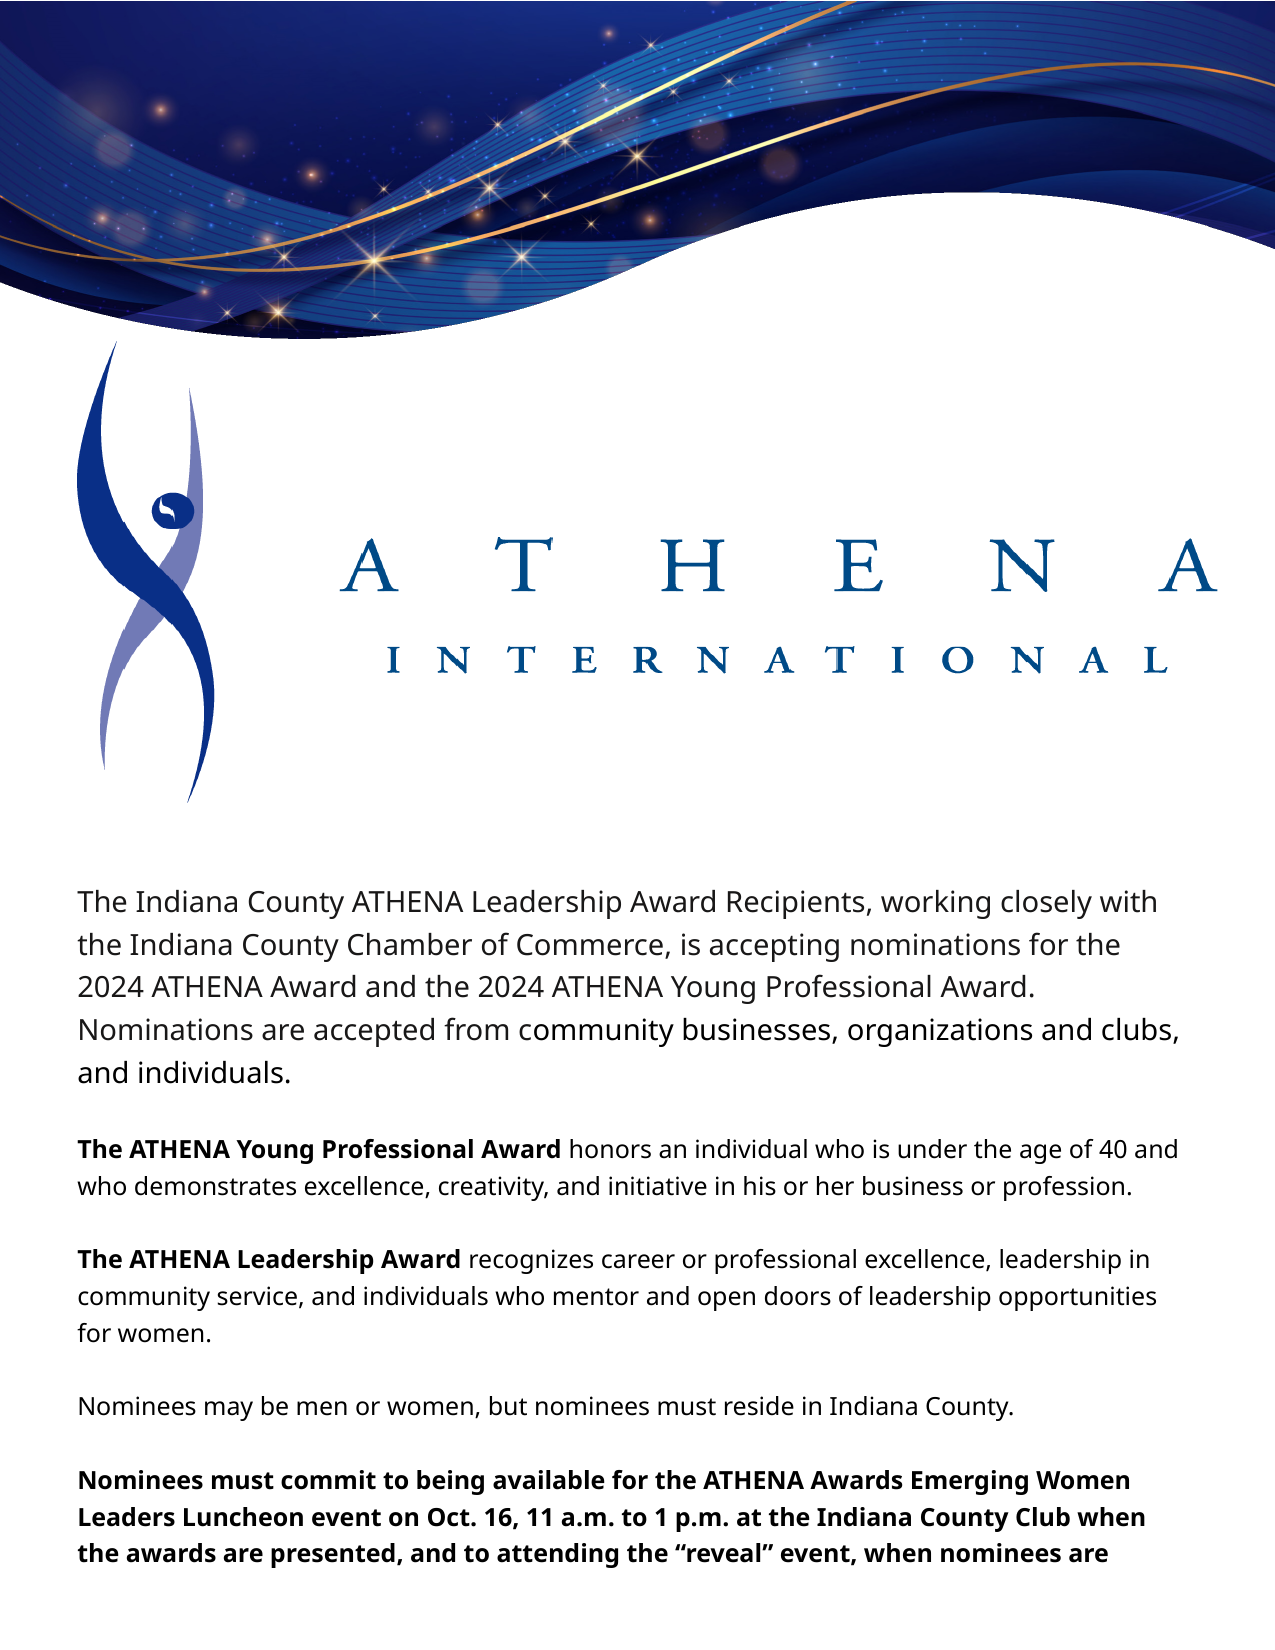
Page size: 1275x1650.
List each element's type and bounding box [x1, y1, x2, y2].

text [77, 881, 1191, 1570]
picture [0, 1, 1275, 339]
picture [77, 341, 1218, 803]
